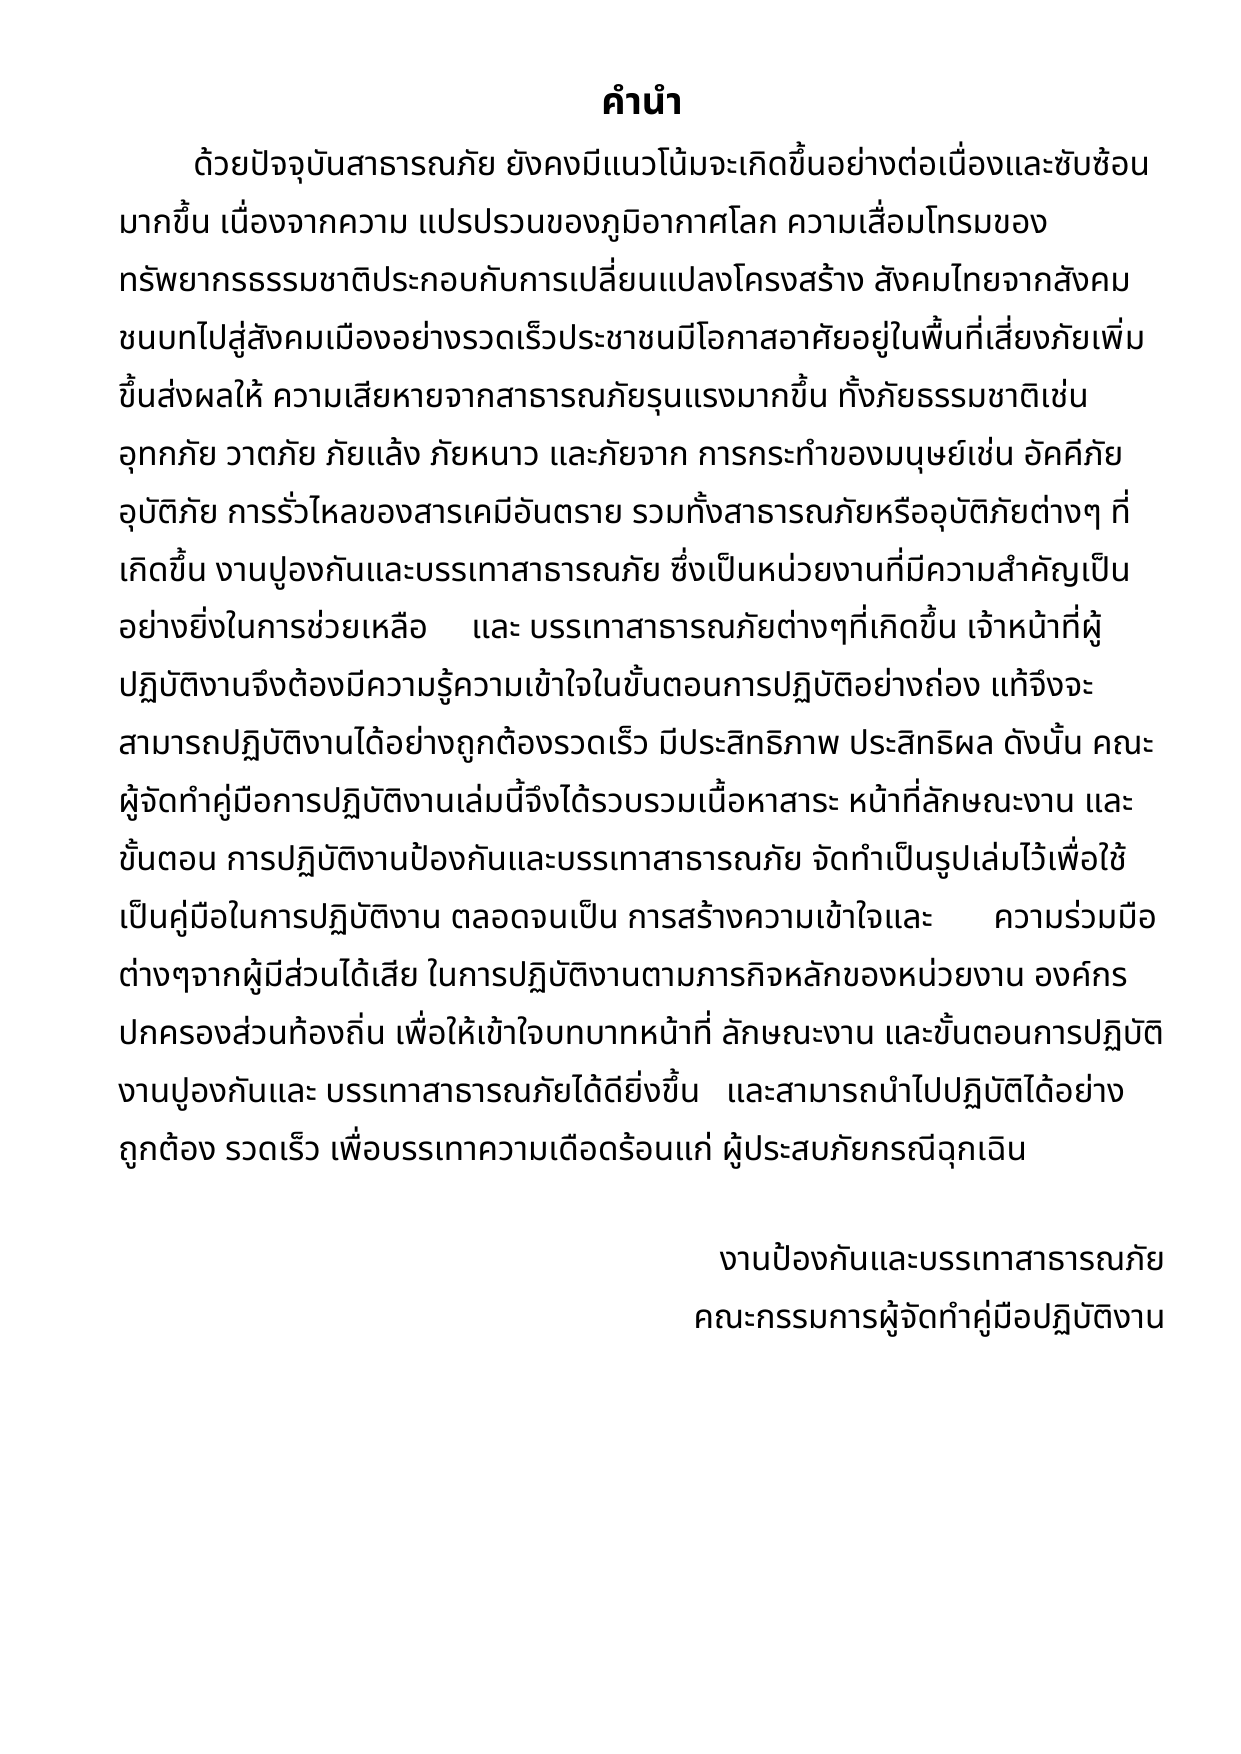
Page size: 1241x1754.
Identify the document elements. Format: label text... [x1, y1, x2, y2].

text คำนำ [118, 75, 1165, 132]
text ด้วยปัจจุบันสาธารณภัย ยังคงมีแนวโน้มจะเกิดขึ้นอย่างต่อเนื่องและซับซ้อนมากขึ้น เนื่องจากความ แปรปรวนของภูมิอากาศโลก ความเสื่อมโทรมของทรัพยากรธรรมชาติประกอบกับการเปลี่ยนแปลงโครงสร้าง สังคมไทยจากสังคมชนบทไปสู่สังคมเมืองอย่างรวดเร็วประชาชนมีโอกาสอาศัยอยู่ในพื้นที่เสี่ยงภัยเพิ่มขึ้นส่งผลให้ ความเสียหายจากสาธารณภัยรุนแรงมากขึ้น ทั้งภัยธรรมชาติเช่น อุทกภัย วาตภัย ภัยแล้ง ภัยหนาว และภัยจาก การกระทำของมนุษย์เช่น อัคคีภัย อุบัติภัย การรั่วไหลของสารเคมีอันตราย รวมทั้งสาธารณภัยหรืออุบัติภัยต่างๆ ที่เกิดขึ้น งานปูองกันและบรรเทาสาธารณภัย ซึ่งเป็นหน่วยงานที่มีความสำคัญเป็นอย่างยิ่งในการช่วยเหลือ และ บรรเทาสาธารณภัยต่างๆที่เกิดขึ้น เจ้าหน้าที่ผู้ปฏิบัติงานจึงต้องมีความรู้ความเข้าใจในขั้นตอนการปฏิบัติอย่างถ่อง แท้จึงจะสามารถปฏิบัติงานได้อย่างถูกต้องรวดเร็ว มีประสิทธิภาพ ประสิทธิผล ดังนั้น คณะผู้จัดทำคู่มือการปฏิบัติงานเล่มนี้จึงได้รวบรวมเนื้อหาสาระ หน้าที่ลักษณะงาน และขั้นตอน การปฏิบัติงานป้องกันและบรรเทาสาธารณภัย จัดทำเป็นรูปเล่มไว้เพื่อใช้เป็นคู่มือในการปฏิบัติงาน ตลอดจนเป็น การสร้างความเข้าใจและ ความร่วมมือต่างๆจากผู้มีส่วนได้เสีย ในการปฏิบัติงานตามภารกิจหลักของหน่วยงาน องค์กรปกครองส่วนท้องถิ่น เพื่อให้เข้าใจบทบาทหน้าที่ ลักษณะงาน และขั้นตอนการปฏิบัติงานปูองกันและ บรรเทาสาธารณภัยได้ดียิ่งขึ้น และสามารถนำไปปฏิบัติได้อย่างถูกต้อง รวดเร็ว เพื่อบรรเทาความเดือดร้อนแก่ ผู้ประสบภัยกรณีฉุกเฉิน [118, 140, 1165, 1175]
text งานป้องกันและบรรเทาสาธารณภัย [118, 1235, 1165, 1285]
text คณะกรรมการผู้จัดทำคู่มือปฏิบัติงาน [118, 1293, 1165, 1343]
